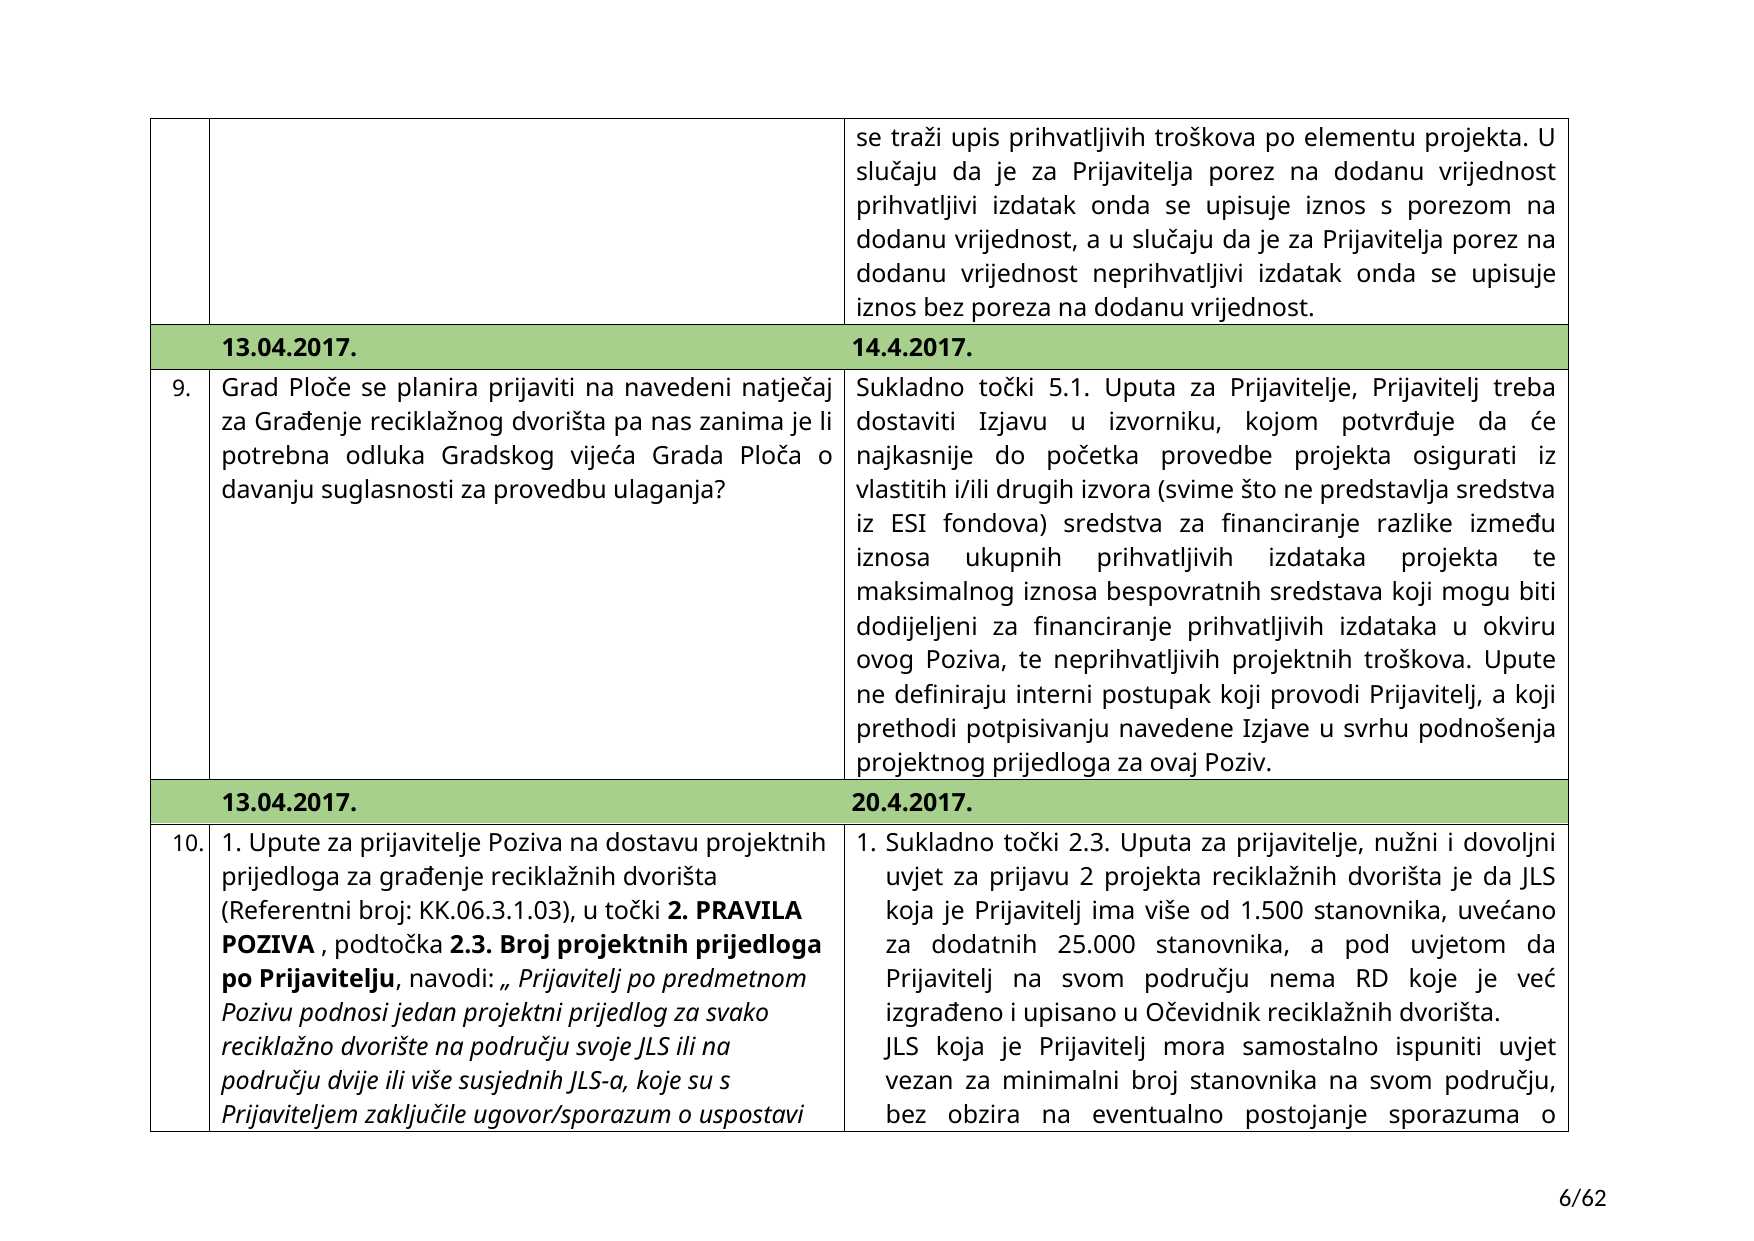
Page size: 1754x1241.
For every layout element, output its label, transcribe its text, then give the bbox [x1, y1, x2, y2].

table_cell [151, 370, 209, 778]
table_cell [151, 825, 209, 1131]
table_cell Grad Ploče se planira prijaviti na navedeni natječaj za Građenje reciklažnog dvorišta pa nas zanima je li potrebna odluka Gradskog vijeća Grada Ploča o davanju suglasnosti za provedbu ulaganja? [210, 370, 844, 778]
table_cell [210, 825, 844, 1131]
table_cell 13.04.2017. 14.4.2017. [151, 325, 1568, 369]
table_cell Sukladno točki 5.1. Uputa za Prijavitelje, Prijavitelj treba dostaviti Izjavu u izvorniku, kojom potvrđuje da će najkasnije do početka provedbe projekta osigurati iz vlastitih i/ili drugih izvora (svime što ne predstavlja sredstva iz ESI fondova) sredstva za financiranje razlike između iznosa ukupnih prihvatljivih izdataka projekta te maksimalnog iznosa bespovratnih sredstava koji mogu biti dodijeljeni za financiranje prihvatljivih izdataka u okviru ovog Poziva, te neprihvatljivih projektnih troškova. Upute ne definiraju interni postupak koji provodi Prijavitelj, a koji prethodi potpisivanju navedene Izjave u svrhu podnošenja projektnog prijedloga za ovaj Poziv. [845, 370, 1568, 778]
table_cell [210, 119, 844, 323]
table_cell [845, 825, 1568, 1131]
table_cell 13.04.2017. 20.4.2017. [151, 780, 1568, 823]
table_cell [151, 119, 209, 323]
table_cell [845, 119, 1568, 323]
